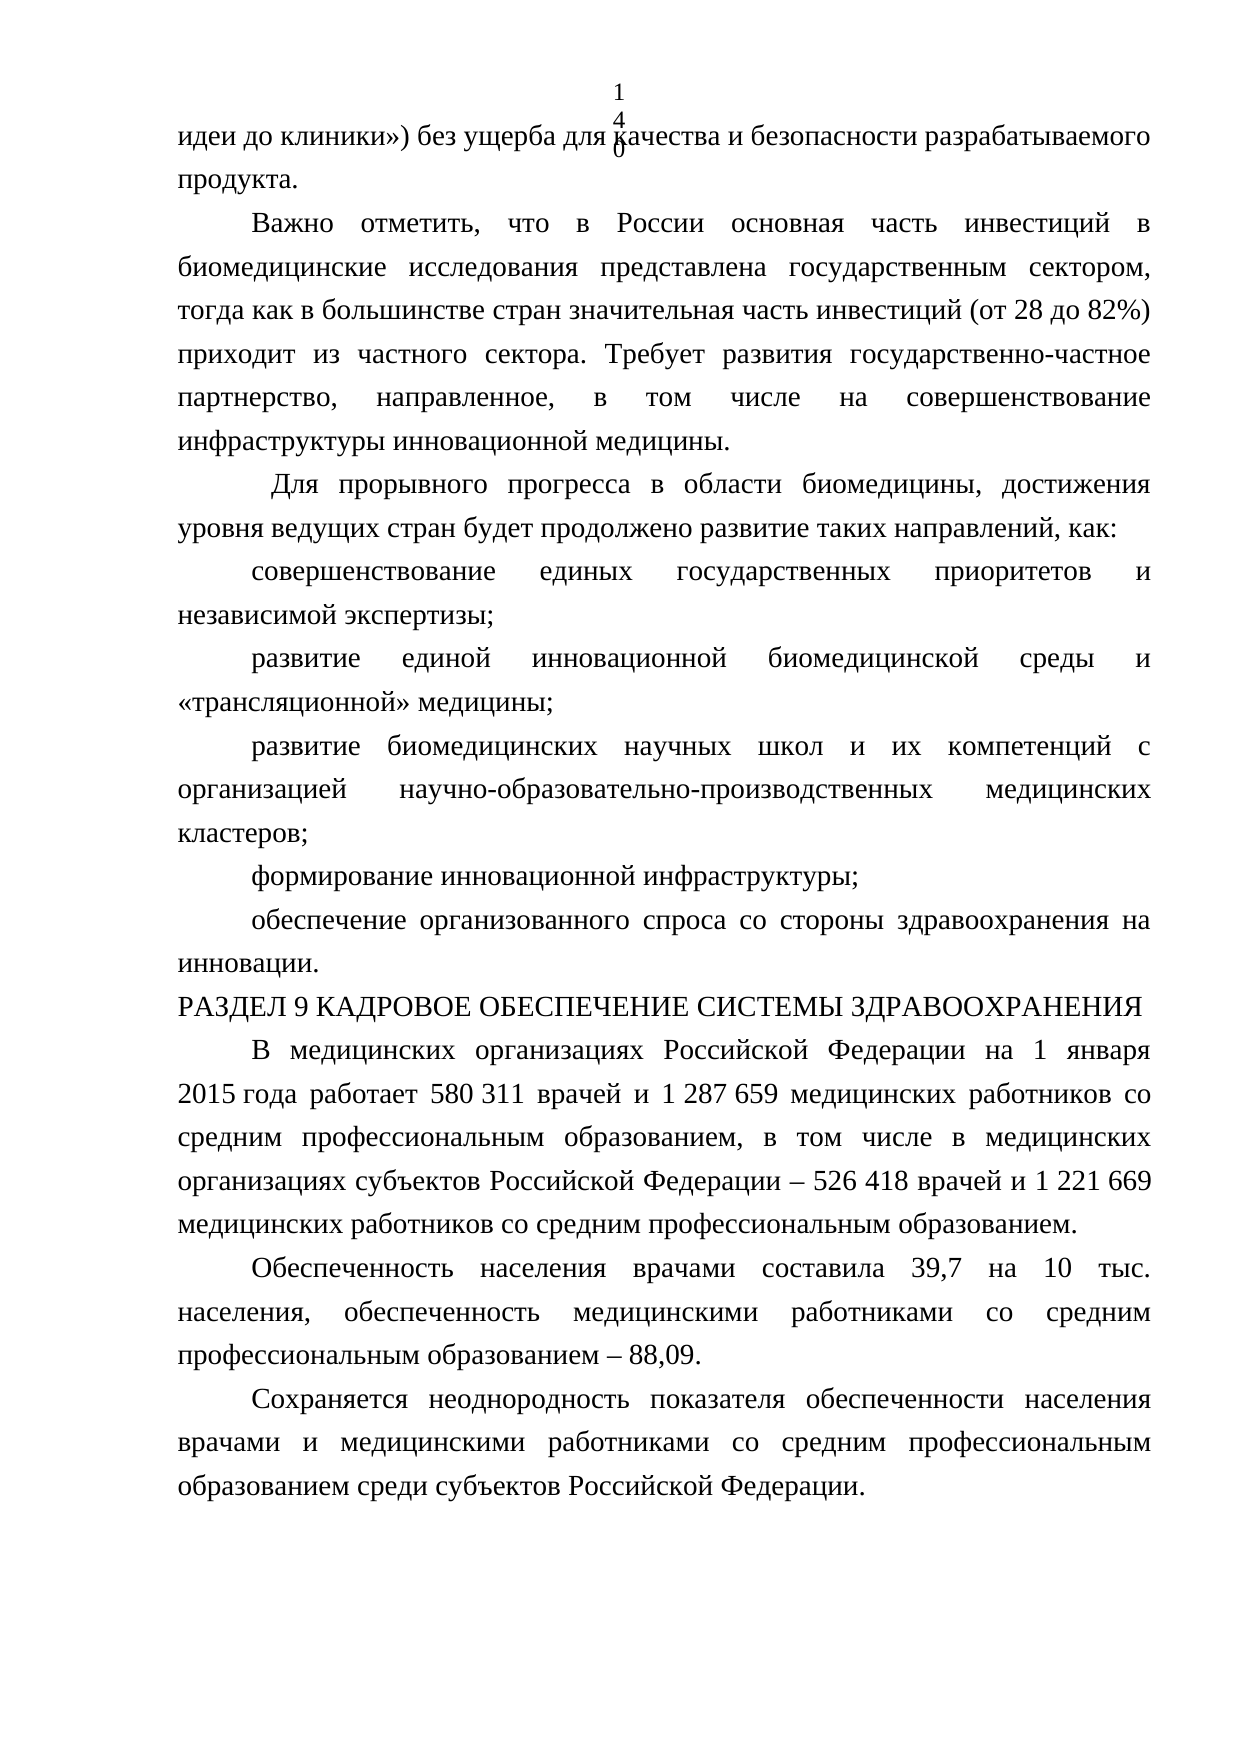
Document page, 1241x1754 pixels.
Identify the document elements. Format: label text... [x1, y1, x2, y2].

text развитие биомедицинских научных школ и их компетенций с организацией научно-образовательно-производственных медицинских кластеров; [177, 728, 1152, 848]
text формирование инновационной инфраструктуры; [177, 858, 1152, 892]
text РАЗДЕЛ 9 КАДРОВОЕ ОБЕСПЕЧЕНИЕ СИСТЕМЫ ЗДРАВООХРАНЕНИЯ [177, 989, 1152, 1022]
text Для прорывного прогресса в области биомедицины, достижения уровня ведущих стран будет продолжено развитие таких направлений, как: [177, 466, 1152, 543]
text развитие единой инновационной биомедицинской среды и «трансляционной» медицины; [177, 641, 1152, 718]
text обеспечение организованного спроса со стороны здравоохранения на инновации. [177, 902, 1152, 979]
text совершенствование единых государственных приоритетов и независимой экспертизы; [177, 553, 1152, 631]
text Сохраняется неоднородность показателя обеспеченности населения врачами и медицинскими работниками со средним профессиональным образованием среди субъектов Российской Федерации. [177, 1381, 1152, 1566]
text В медицинских организациях Российской Федерации на 1 января 2015 года работает 580 311 врачей и 1 287 659 медицинских работников со средним профессиональным образованием, в том числе в медицинских организациях субъектов Российской Федерации – 526 418 врачей и 1 221 669 медицинских работников со средним профессиональным образованием. [177, 1032, 1152, 1240]
text Важно отметить, что в России основная часть инвестиций в биомедицинские исследования представлена государственным сектором, тогда как в большинстве стран значительная часть инвестиций (от 28 до 82%) приходит из частного сектора. Требует развития государственно-частное партнерство, направленное, в том числе на совершенствование инфраструктуры инновационной медицины. [177, 205, 1152, 456]
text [177, 118, 1152, 195]
text Обеспеченность населения врачами составила 39,7 на 10 тыс. населения, обеспеченность медицинскими работниками со средним профессиональным образованием – 88,09. [177, 1250, 1152, 1371]
